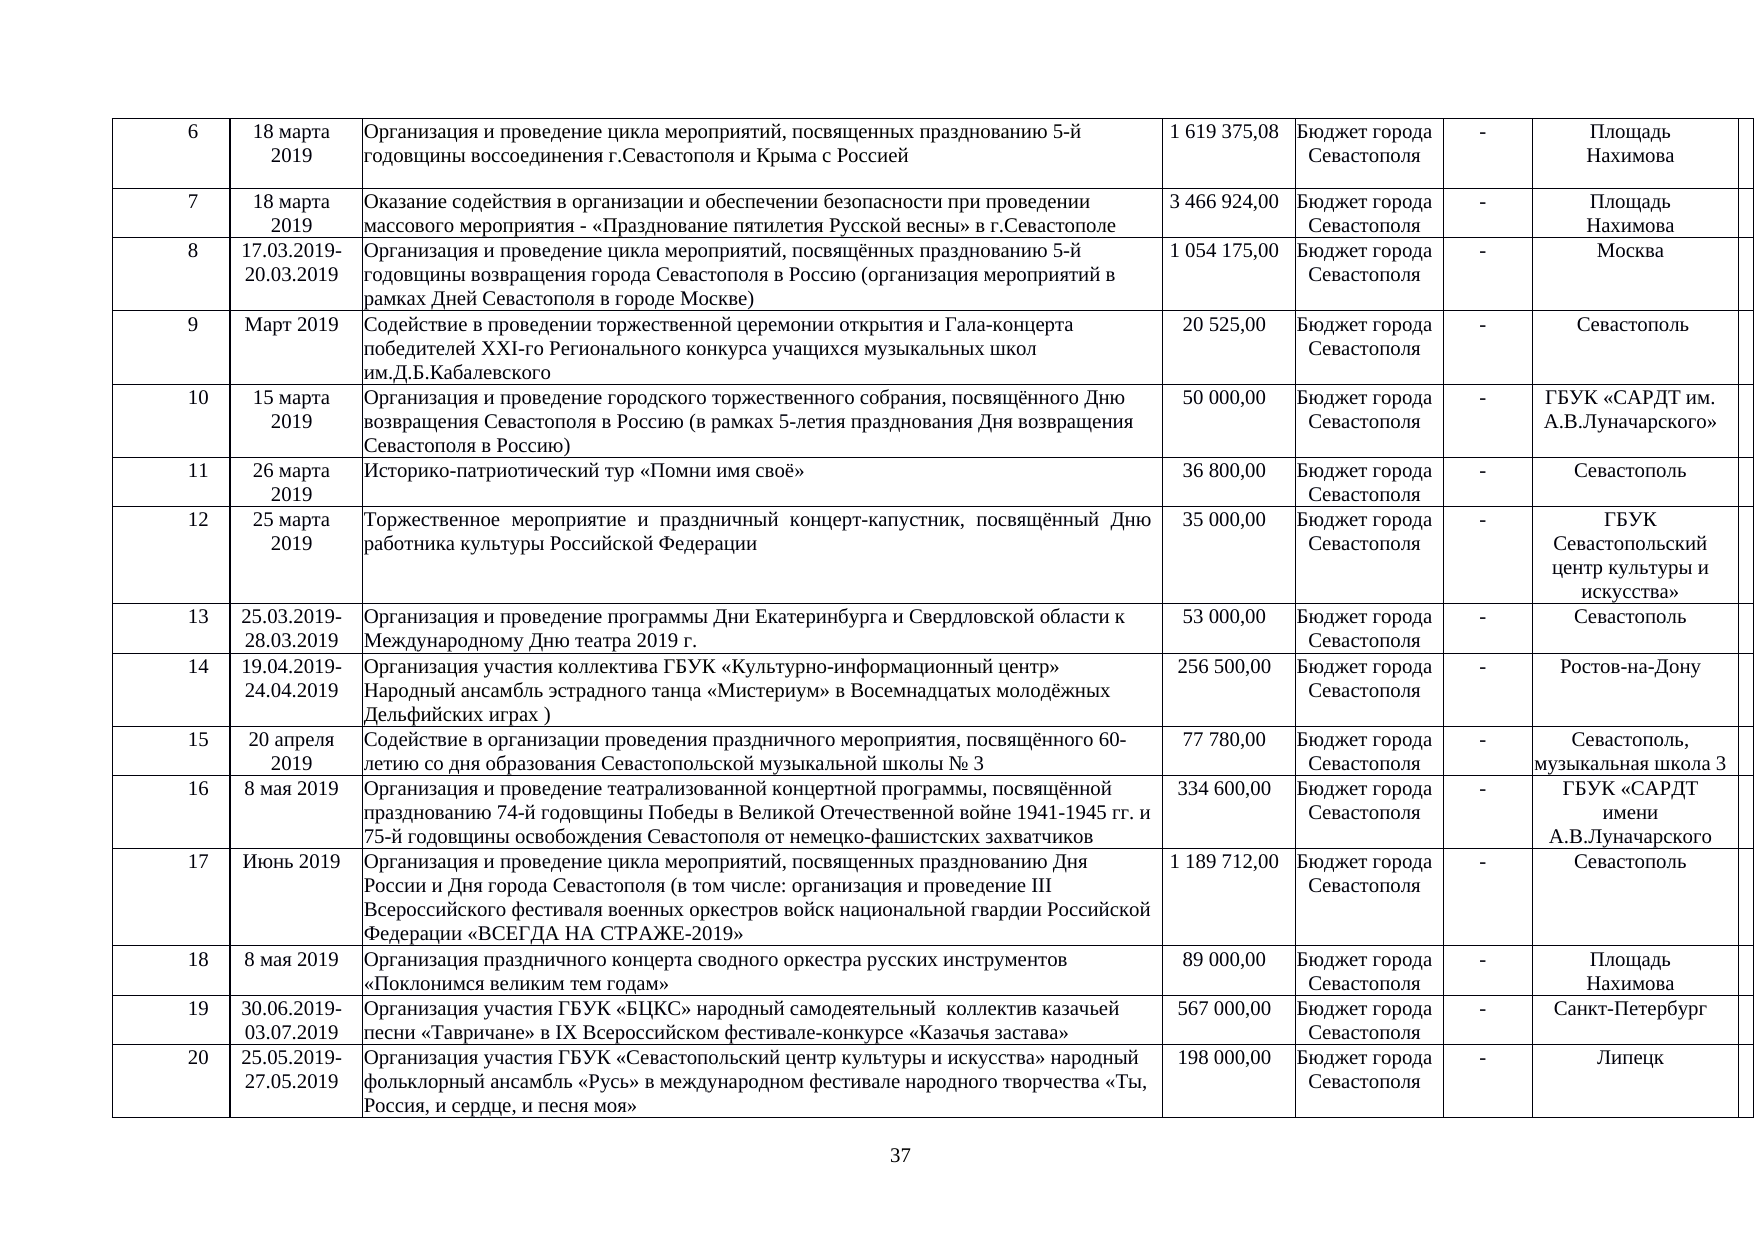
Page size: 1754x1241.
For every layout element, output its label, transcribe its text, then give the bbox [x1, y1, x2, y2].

table_cell [1739, 654, 1753, 726]
table_cell - [1444, 189, 1532, 237]
table_cell [1739, 189, 1753, 237]
table_cell Площадь Нахимова [1533, 189, 1738, 237]
table_cell Москва [1533, 238, 1738, 310]
table_cell Историко-патриотический тур «Помни имя своё» [363, 458, 1162, 506]
table_cell [1739, 238, 1753, 310]
table_cell 11 [113, 458, 229, 506]
table_cell 20 [113, 1045, 229, 1117]
table_cell 12 [113, 507, 229, 603]
table_cell Севастополь [1533, 604, 1738, 652]
table_cell 25.05.2019-27.05.2019 [231, 1045, 362, 1117]
table_cell - [1444, 458, 1532, 506]
table_cell - [1444, 385, 1532, 457]
table_cell 17 [113, 849, 229, 945]
table_cell - [1444, 849, 1532, 945]
table_cell 3 466 924,00 [1163, 189, 1295, 237]
table_cell Липецк [1533, 1045, 1738, 1117]
table_cell [1739, 507, 1753, 603]
table_cell 19.04.2019-24.04.2019 [231, 654, 362, 726]
table_cell Площадь Нахимова [1533, 119, 1738, 188]
table_cell 18 [113, 946, 229, 994]
table_cell [1739, 604, 1753, 652]
table_cell 77 780,00 [1163, 727, 1295, 775]
table_cell [1739, 996, 1753, 1044]
table_cell 198 000,00 [1163, 1045, 1295, 1117]
table_cell [1739, 776, 1753, 848]
table_cell Бюджет города Севастополя [1296, 507, 1443, 603]
table_cell 14 [113, 654, 229, 726]
table_cell [1739, 946, 1753, 994]
table_cell Организация и проведение цикла мероприятий, посвящённых празднованию 5-й годовщины возвращения города Севастополя в Россию (организация мероприятий в рамках Дней Севастополя в городе Москве) [363, 238, 1162, 310]
table_cell 1 189 712,00 [1163, 849, 1295, 945]
table_cell Бюджет города Севастополя [1296, 458, 1443, 506]
table_cell Площадь Нахимова [1533, 946, 1738, 994]
table_cell Севастополь, музыкальная школа 3 [1533, 727, 1738, 775]
table_cell Март 2019 [231, 311, 362, 384]
table_cell 1 619 375,08 [1163, 119, 1295, 188]
table_cell 6 [113, 119, 229, 188]
table_cell 26 марта 2019 [231, 458, 362, 506]
table_cell Содействие в организации проведения праздничного мероприятия, посвящённого 60-летию со дня образования Севастопольской музыкальной школы № 3 [363, 727, 1162, 775]
table_cell 334 600,00 [1163, 776, 1295, 848]
table_cell Бюджет города Севастополя [1296, 238, 1443, 310]
table_cell 1 054 175,00 [1163, 238, 1295, 310]
table_cell Организация участия ГБУК «Севастопольский центр культуры и искусства» народный фольклорный ансамбль «Русь» в международном фестивале народного творчества «Ты, Россия, и сердце, и песня моя» [363, 1045, 1162, 1117]
table_cell Бюджет города Севастополя [1296, 849, 1443, 945]
table_cell - [1444, 238, 1532, 310]
table_cell 15 марта 2019 [231, 385, 362, 457]
table_cell 50 000,00 [1163, 385, 1295, 457]
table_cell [1296, 1045, 1443, 1117]
table_cell 89 000,00 [1163, 946, 1295, 994]
table_cell 18 марта 2019 [231, 189, 362, 237]
table_cell 25.03.2019-28.03.2019 [231, 604, 362, 652]
table_cell Санкт-Петербург [1533, 996, 1738, 1044]
table_cell [1739, 458, 1753, 506]
table_cell Бюджет города Севастополя [1296, 996, 1443, 1044]
table_cell - [1444, 727, 1532, 775]
table_cell Организация праздничного концерта сводного оркестра русских инструментов «Поклонимся великим тем годам» [363, 946, 1162, 994]
table_cell 15 [113, 727, 229, 775]
table_cell Бюджет города Севастополя [1296, 311, 1443, 384]
table_cell Организация участия коллектива ГБУК «Культурно-информационный центр» Народный ансамбль эстрадного танца «Мистериум» в Восемнадцатых молодёжных Дельфийских играх ) [363, 654, 1162, 726]
table_cell 567 000,00 [1163, 996, 1295, 1044]
table_cell 25 марта 2019 [231, 507, 362, 603]
table_cell [1739, 385, 1753, 457]
table_cell Организация и проведение театрализованной концертной программы, посвящённой празднованию 74-й годовщины Победы в Великой Отечественной войне 1941-1945 гг. и 75-й годовщины освобождения Севастополя от немецко-фашистских захватчиков [363, 776, 1162, 848]
table_cell Бюджет города Севастополя [1296, 654, 1443, 726]
table_cell Июнь 2019 [231, 849, 362, 945]
table_cell 10 [113, 385, 229, 457]
table_cell 20 апреля 2019 [231, 727, 362, 775]
table_cell [1739, 311, 1753, 384]
table_cell 53 000,00 [1163, 604, 1295, 652]
table_cell Бюджет города Севастополя [1296, 946, 1443, 994]
table_cell - [1444, 507, 1532, 603]
table_cell Севастополь [1533, 458, 1738, 506]
table_cell Организация и проведение цикла мероприятий, посвященных празднованию Дня России и Дня города Севастополя (в том числе: организация и проведение III Всероссийского фестиваля военных оркестров войск национальной гвардии Российской Федерации «ВСЕГДА НА СТРАЖЕ-2019» [363, 849, 1162, 945]
table_cell Бюджет города Севастополя [1296, 189, 1443, 237]
table_cell - [1444, 119, 1532, 188]
table_cell 8 мая 2019 [231, 946, 362, 994]
table_cell Севастополь [1533, 849, 1738, 945]
table_cell Бюджет города Севастополя [1296, 727, 1443, 775]
table_cell [1739, 849, 1753, 945]
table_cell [1296, 119, 1443, 188]
table_cell [1739, 727, 1753, 775]
table_cell Организация и проведение городского торжественного собрания, посвящённого Дню возвращения Севастополя в Россию (в рамках 5-летия празднования Дня возвращения Севастополя в Россию) [363, 385, 1162, 457]
table_cell Севастополь [1533, 311, 1738, 384]
table_cell - [1444, 996, 1532, 1044]
table_cell - [1444, 1045, 1532, 1117]
table_cell [1739, 119, 1753, 188]
table_cell Бюджет города Севастополя [1296, 385, 1443, 457]
table_cell - [1444, 311, 1532, 384]
table_cell 19 [113, 996, 229, 1044]
table_cell 35 000,00 [1163, 507, 1295, 603]
table_cell - [1444, 654, 1532, 726]
table_cell Содействие в проведении торжественной церемонии открытия и Гала-концерта победителей XXI-го Регионального конкурса учащихся музыкальных школ им.Д.Б.Кабалевского [363, 311, 1162, 384]
table_cell Бюджет города Севастополя [1296, 776, 1443, 848]
table_cell Торжественное мероприятие и праздничный концерт-капустник, посвящённый Дню работника культуры Российской Федерации [363, 507, 1162, 603]
table_cell Организация и проведение цикла мероприятий, посвященных празднованию 5-й годовщины воссоединения г.Севастополя и Крыма с Россией [363, 119, 1162, 188]
table_cell 8 мая 2019 [231, 776, 362, 848]
table_cell 18 марта 2019 [231, 119, 362, 188]
table_cell 36 800,00 [1163, 458, 1295, 506]
table_cell - [1444, 604, 1532, 652]
table_cell Бюджет города Севастополя [1296, 604, 1443, 652]
table_cell Оказание содействия в организации и обеспечении безопасности при проведении массового мероприятия - «Празднование пятилетия Русской весны» в г.Севастополе [363, 189, 1162, 237]
table_cell 16 [113, 776, 229, 848]
table_cell 8 [113, 238, 229, 310]
table_cell Организация и проведение программы Дни Екатеринбурга и Свердловской области к Международному Дню театра 2019 г. [363, 604, 1162, 652]
table_cell 13 [113, 604, 229, 652]
table_cell [1739, 1045, 1753, 1117]
table_cell 17.03.2019-20.03.2019 [231, 238, 362, 310]
table_cell 9 [113, 311, 229, 384]
table_cell Организация участия ГБУК «БЦКС» народный самодеятельный коллектив казачьей песни «Тавричане» в IX Всероссийском фестивале-конкурсе «Казачья застава» [363, 996, 1162, 1044]
table_cell ГБУК «САРДТ имени А.В.Луначарского [1533, 776, 1738, 848]
table_cell Ростов-на-Дону [1533, 654, 1738, 726]
table_cell 30.06.2019-03.07.2019 [231, 996, 362, 1044]
table_cell ГБУК Севастопольский центр культуры и искусства» [1533, 507, 1738, 603]
table_cell 256 500,00 [1163, 654, 1295, 726]
table_cell - [1444, 776, 1532, 848]
table_cell - [1444, 946, 1532, 994]
table_cell 7 [113, 189, 229, 237]
table_cell ГБУК «САРДТ им. А.В.Луначарского» [1533, 385, 1738, 457]
table_cell 20 525,00 [1163, 311, 1295, 384]
